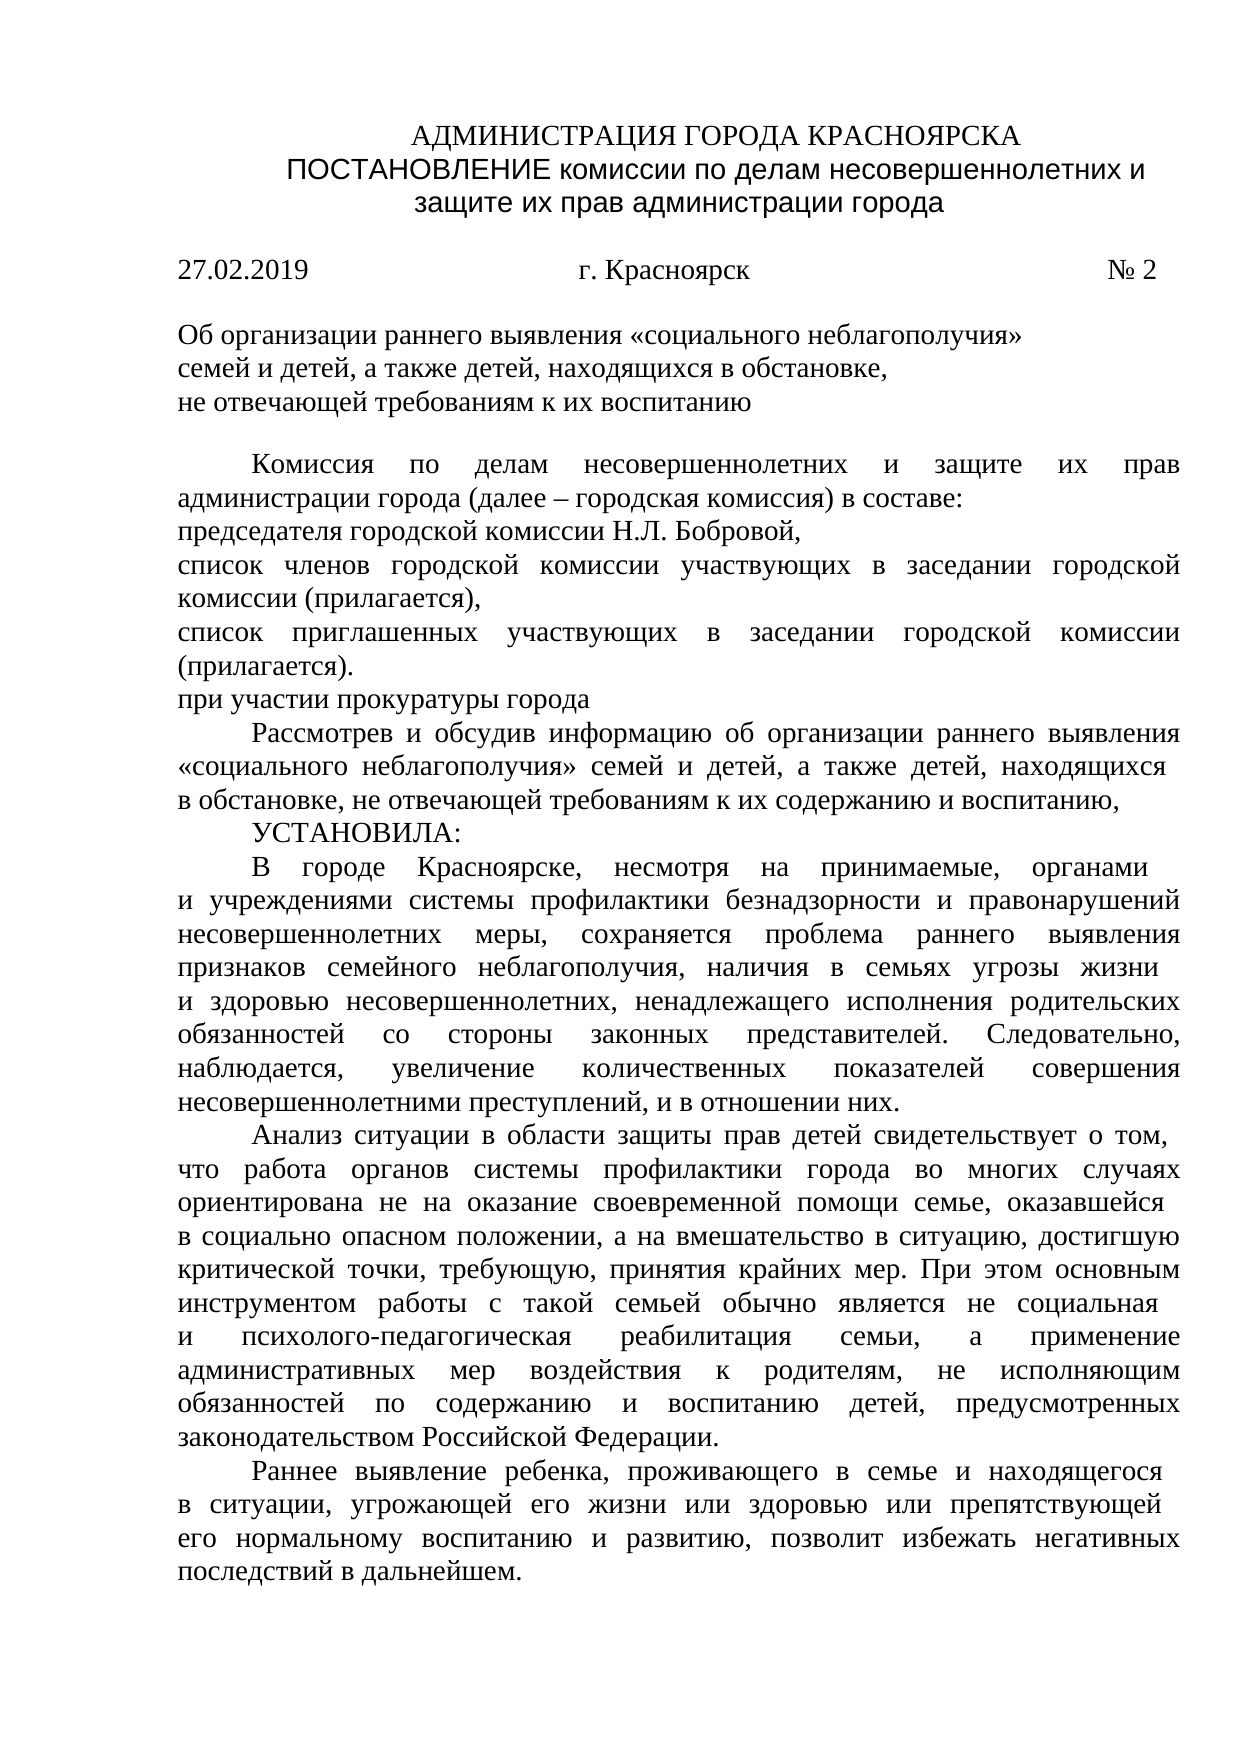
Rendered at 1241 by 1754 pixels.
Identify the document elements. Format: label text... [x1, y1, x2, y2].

text Раннее выявление ребенка, проживающего в семье и находящегося в ситуации, угрожающей его жизни или здоровью или препятствующей его нормальному воспитанию и развитию, позволит избежать негативных последствий в дальнейшем. [177, 1453, 1181, 1587]
text В городе Красноярске, несмотря на принимаемые, органами и учреждениями системы профилактики безнадзорности и правонарушений несовершеннолетних меры, сохраняется проблема раннего выявления признаков семейного неблагополучия, наличия в семьях угрозы жизни и здоровью несовершеннолетних, ненадлежащего исполнения родительских обязанностей со стороны законных представителей. Следовательно, наблюдается, увеличение количественных показателей совершения несовершеннолетними преступлений, и в отношении них. [177, 849, 1181, 1117]
list Об организации раннего выявления «социального неблагополучия» [177, 317, 1181, 351]
text УСТАНОВИЛА: [177, 815, 1181, 849]
title АДМИНИСТРАЦИЯ ГОРОДА КРАСНОЯРСКА [177, 118, 1181, 152]
text председателя городской комиссии Н.Л. Бобровой, [177, 513, 1181, 547]
text 27.02.2019 г. Красноярск № 2 [177, 252, 1181, 286]
list при участии прокуратуры города [177, 681, 1181, 715]
text список приглашенных участвующих в заседании городской комиссии (прилагается). [177, 614, 1181, 681]
list не отвечающей требованиям к их воспитанию [177, 384, 1181, 418]
subtitle ПОСТАНОВЛЕНИЕ комиссии по делам несовершеннолетних и защите их прав администрации города [177, 152, 1181, 219]
text список членов городской комиссии участвующих в заседании городской комиссии (прилагается), [177, 547, 1181, 614]
text Комиссия по делам несовершеннолетних и защите их прав администрации города (далее – городская комиссия) в составе: [177, 446, 1181, 513]
text Рассмотрев и обсудив информацию об организации раннего выявления «социального неблагополучия» семей и детей, а также детей, находящихся в обстановке, не отвечающей требованиям к их содержанию и воспитанию, [177, 715, 1181, 815]
text Анализ ситуации в области защиты прав детей свидетельствует о том, что работа органов системы профилактики города во многих случаях ориентирована не на оказание своевременной помощи семье, оказавшейся в социально опасном положении, а на вмешательство в ситуацию, достигшую критической точки, требующую, принятия крайних мер. При этом основным инструментом работы с такой семьей обычно является не социальная и психолого-педагогическая реабилитация семьи, а применение административных мер воздействия к родителям, не исполняющим обязанностей по содержанию и воспитанию детей, предусмотренных законодательством Российской Федерации. [177, 1117, 1181, 1453]
list семей и детей, а также детей, находящихся в обстановке, [177, 351, 1181, 384]
